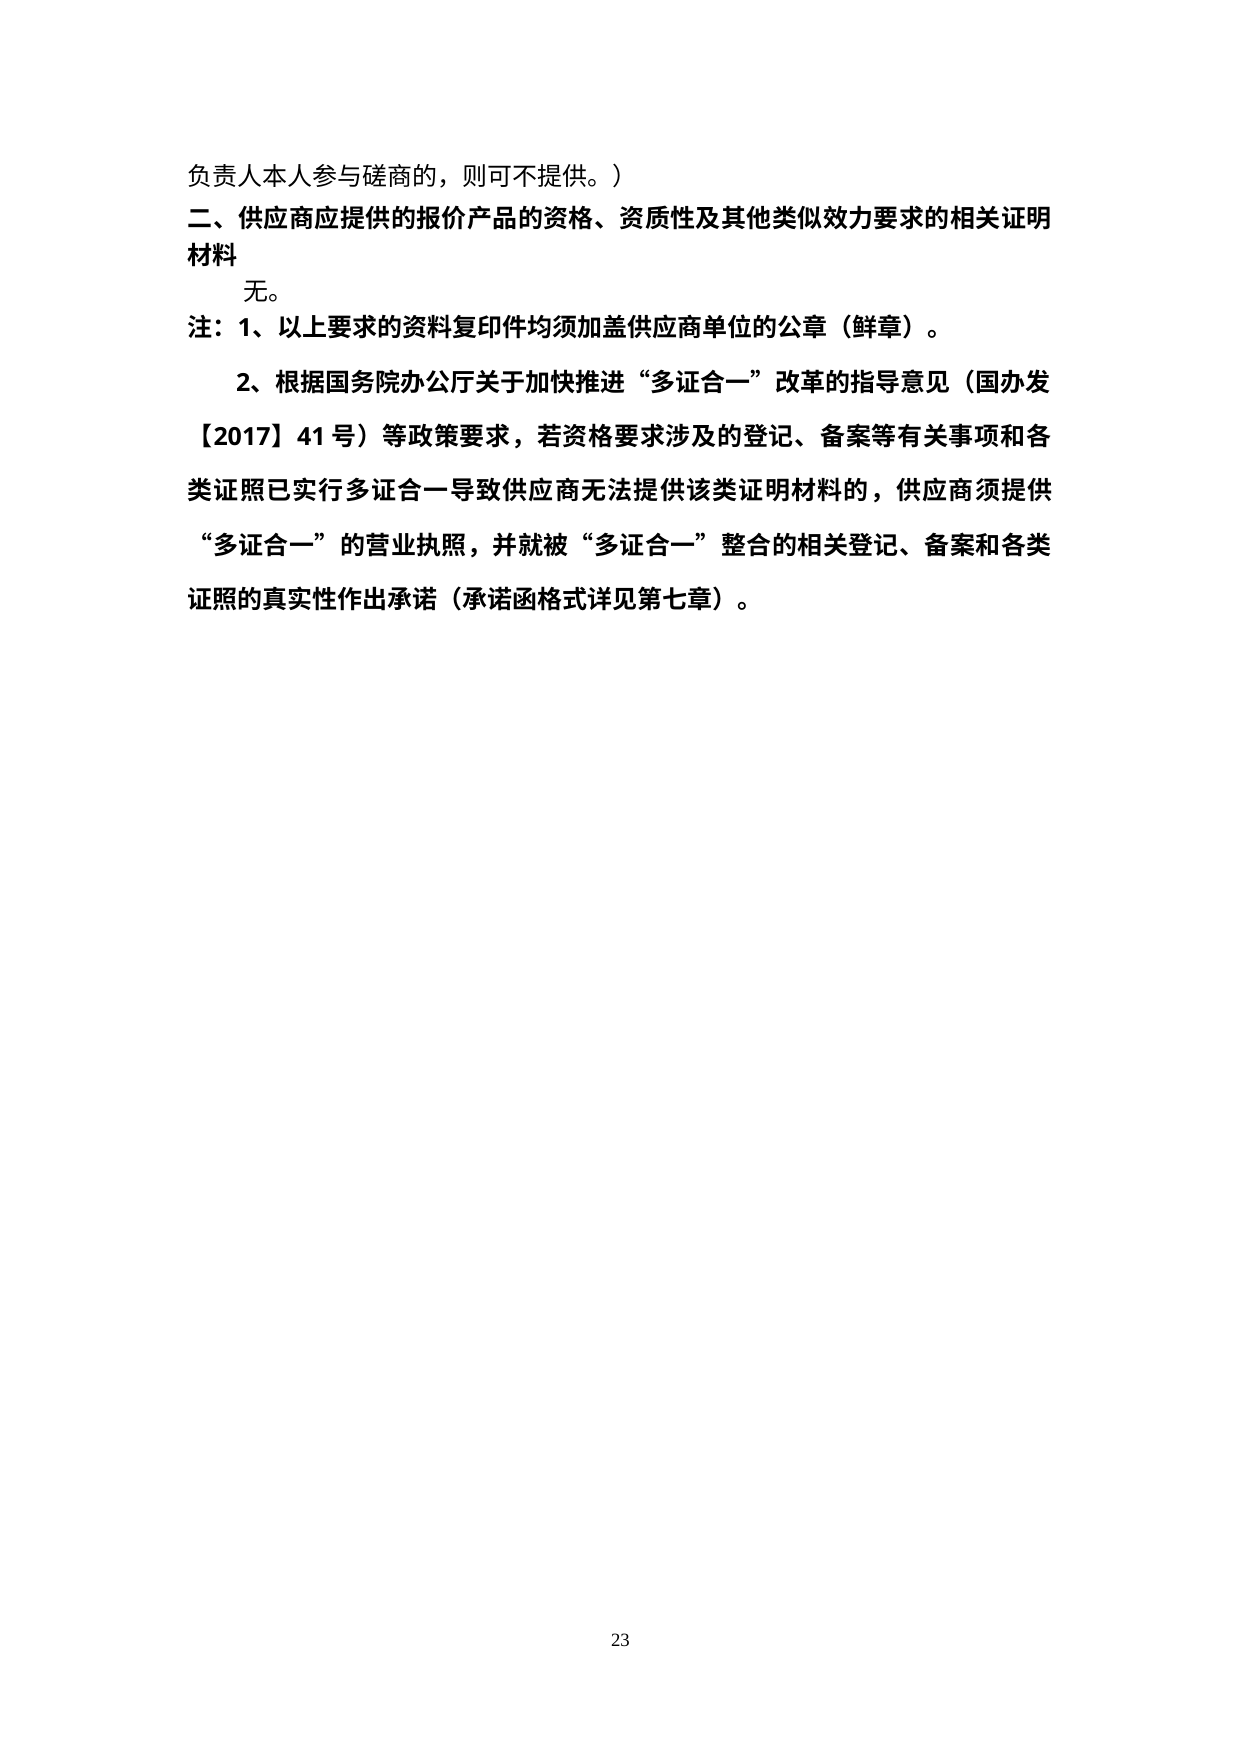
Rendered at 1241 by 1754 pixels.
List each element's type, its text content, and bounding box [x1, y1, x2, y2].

text 无。 [187, 271, 1053, 308]
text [187, 150, 1053, 194]
text 注：1、以上要求的资料复印件均须加盖供应商单位的公章（鲜章）。 [187, 308, 1053, 344]
text 2、根据国务院办公厅关于加快推进“多证合一”改革的指导意见（国办发【2017】41号）等政策要求，若资格要求涉及的登记、备案等有关事项和各类证照已实行多证合一导致供应商无法提供该类证明材料的，供应商须提供“多证合一”的营业执照，并就被“多证合一”整合的相关登记、备案和各类证照的真实性作出承诺（承诺函格式详见第七章）。 [187, 362, 1053, 616]
text 二、供应商应提供的报价产品的资格、资质性及其他类似效力要求的相关证明材料 [187, 199, 1053, 271]
